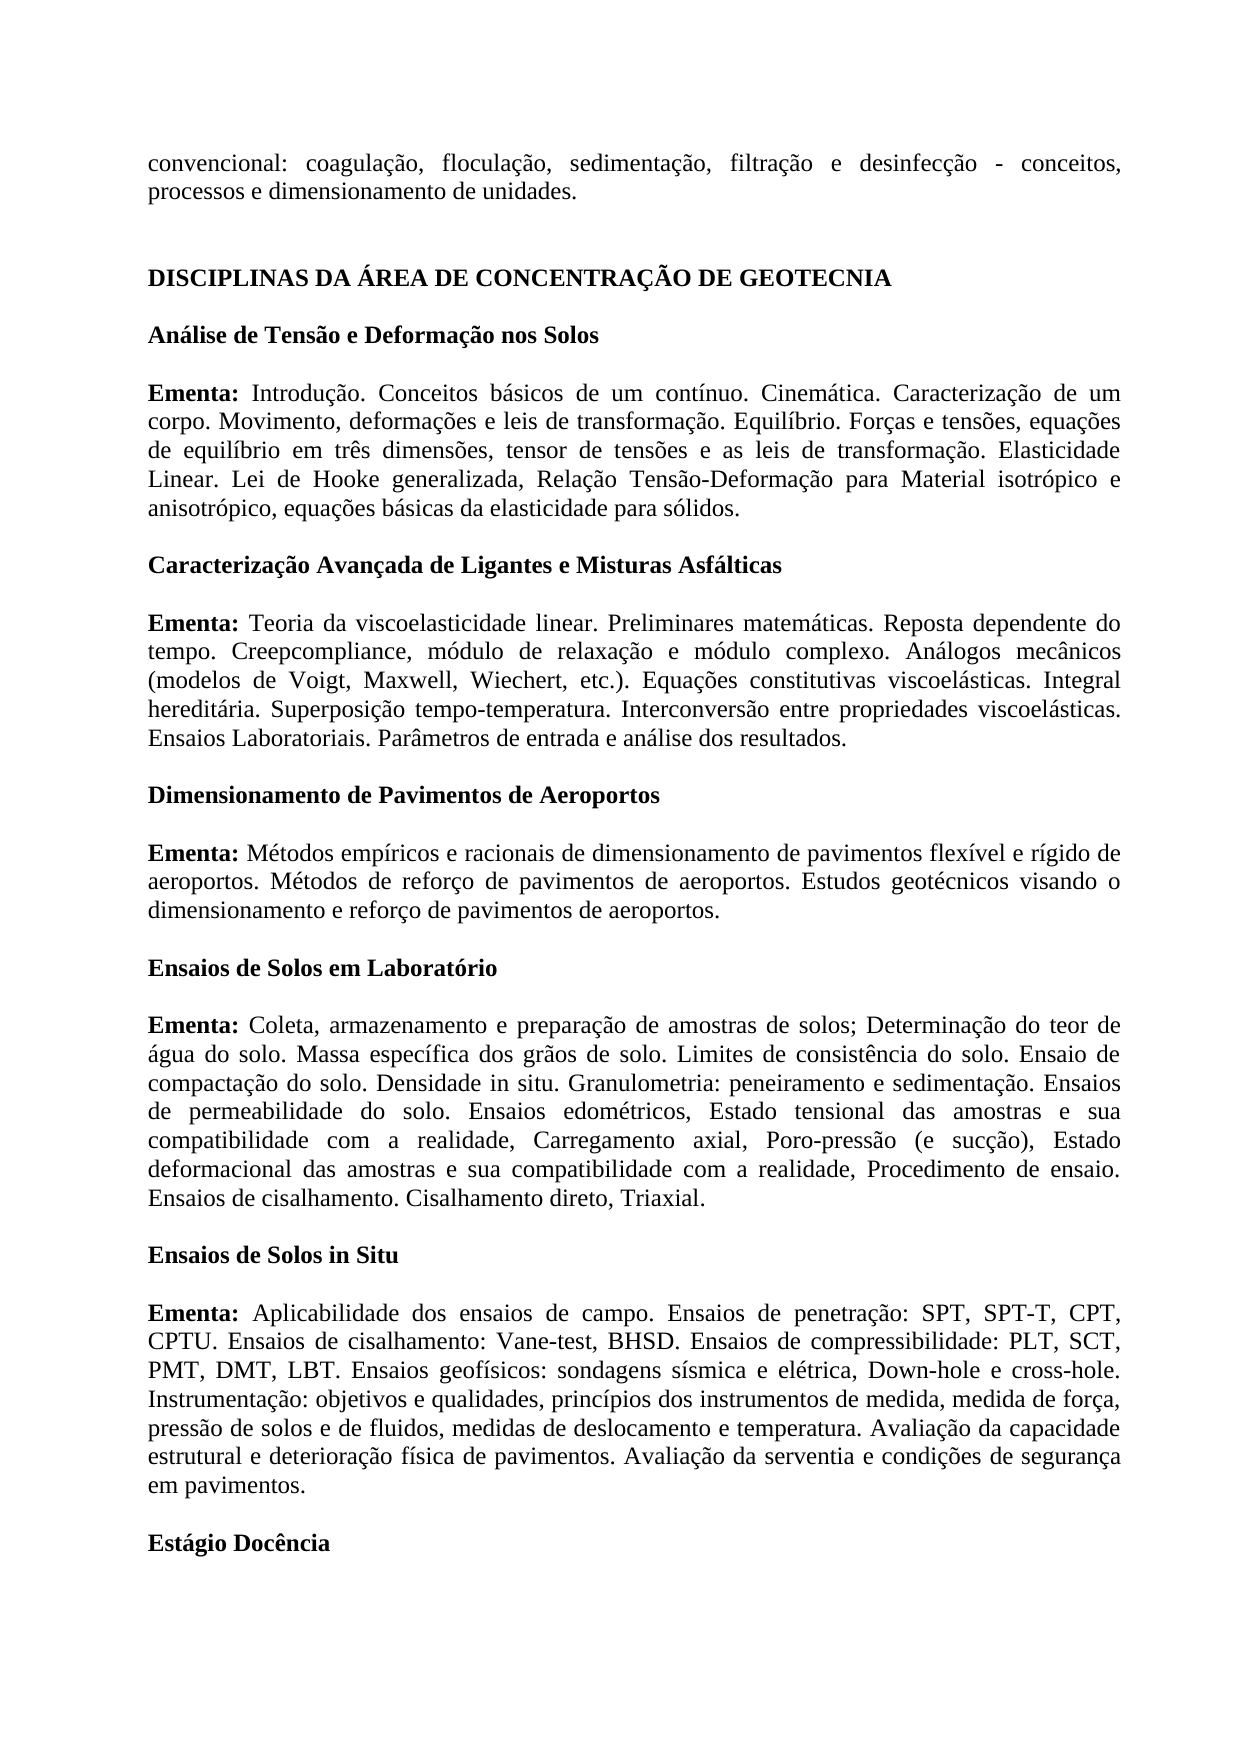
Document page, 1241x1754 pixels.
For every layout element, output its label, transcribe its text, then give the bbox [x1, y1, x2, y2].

text Ementa: Aplicabilidade dos ensaios de campo. Ensaios de penetração: SPT, SPT-T, CPT, CPTU. Ensaios de cisalhamento: Vane-test, BHSD. Ensaios de compressibilidade: PLT, SCT, PMT, DMT, LBT. Ensaios geofísicos: sondagens sísmica e elétrica, Down-hole e cross-hole. Instrumentação: objetivos e qualidades, princípios dos instrumentos de medida, medida de força, pressão de solos e de fluidos, medidas de deslocamento e temperatura. Avaliação da capacidade estrutural e deterioração física de pavimentos. Avaliação da serventia e condições de segurança em pavimentos. [148, 1298, 1122, 1499]
text DISCIPLINAS DA ÁREA DE CONCENTRAÇÃO DE GEOTECNIA [148, 263, 1122, 291]
text Ementa: Introdução. Conceitos básicos de um contínuo. Cinemática. Caracterização de um corpo. Movimento, deformações e leis de transformação. Equilíbrio. Forças e tensões, equações de equilíbrio em três dimensões, tensor de tensões e as leis de transformação. Elasticidade Linear. Lei de Hooke generalizada, Relação Tensão-Deformação para Material isotrópico e anisotrópico, equações básicas da elasticidade para sólidos. [148, 378, 1122, 521]
text Ensaios de Solos em Laboratório [148, 953, 1122, 981]
text Análise de Tensão e Deformação nos Solos [148, 320, 1122, 349]
text Dimensionamento de Pavimentos de Aeroportos [148, 780, 1122, 809]
text Caracterização Avançada de Ligantes e Misturas Asfálticas [148, 550, 1122, 579]
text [148, 148, 1122, 205]
text Ementa: Métodos empíricos e racionais de dimensionamento de pavimentos flexível e rígido de aeroportos. Métodos de reforço de pavimentos de aeroportos. Estudos geotécnicos visando o dimensionamento e reforço de pavimentos de aeroportos. [148, 838, 1122, 924]
text Ementa: Coleta, armazenamento e preparação de amostras de solos; Determinação do teor de água do solo. Massa específica dos grãos de solo. Limites de consistência do solo. Ensaio de compactação do solo. Densidade in situ. Granulometria: peneiramento e sedimentação. Ensaios de permeabilidade do solo. Ensaios edométricos, Estado tensional das amostras e sua compatibilidade com a realidade, Carregamento axial, Poro-pressão (e sucção), Estado deformacional das amostras e sua compatibilidade com a realidade, Procedimento de ensaio. Ensaios de cisalhamento. Cisalhamento direto, Triaxial. [148, 1010, 1122, 1211]
text Estágio Docência [148, 1528, 1122, 1556]
text Ensaios de Solos in Situ [148, 1240, 1122, 1269]
text Ementa: Teoria da viscoelasticidade linear. Preliminares matemáticas. Reposta dependente do tempo. Creepcompliance, módulo de relaxação e módulo complexo. Análogos mecânicos (modelos de Voigt, Maxwell, Wiechert, etc.). Equações constitutivas viscoelásticas. Integral hereditária. Superposição tempo-temperatura. Interconversão entre propriedades viscoelásticas. Ensaios Laboratoriais. Parâmetros de entrada e análise dos resultados. [148, 608, 1122, 751]
